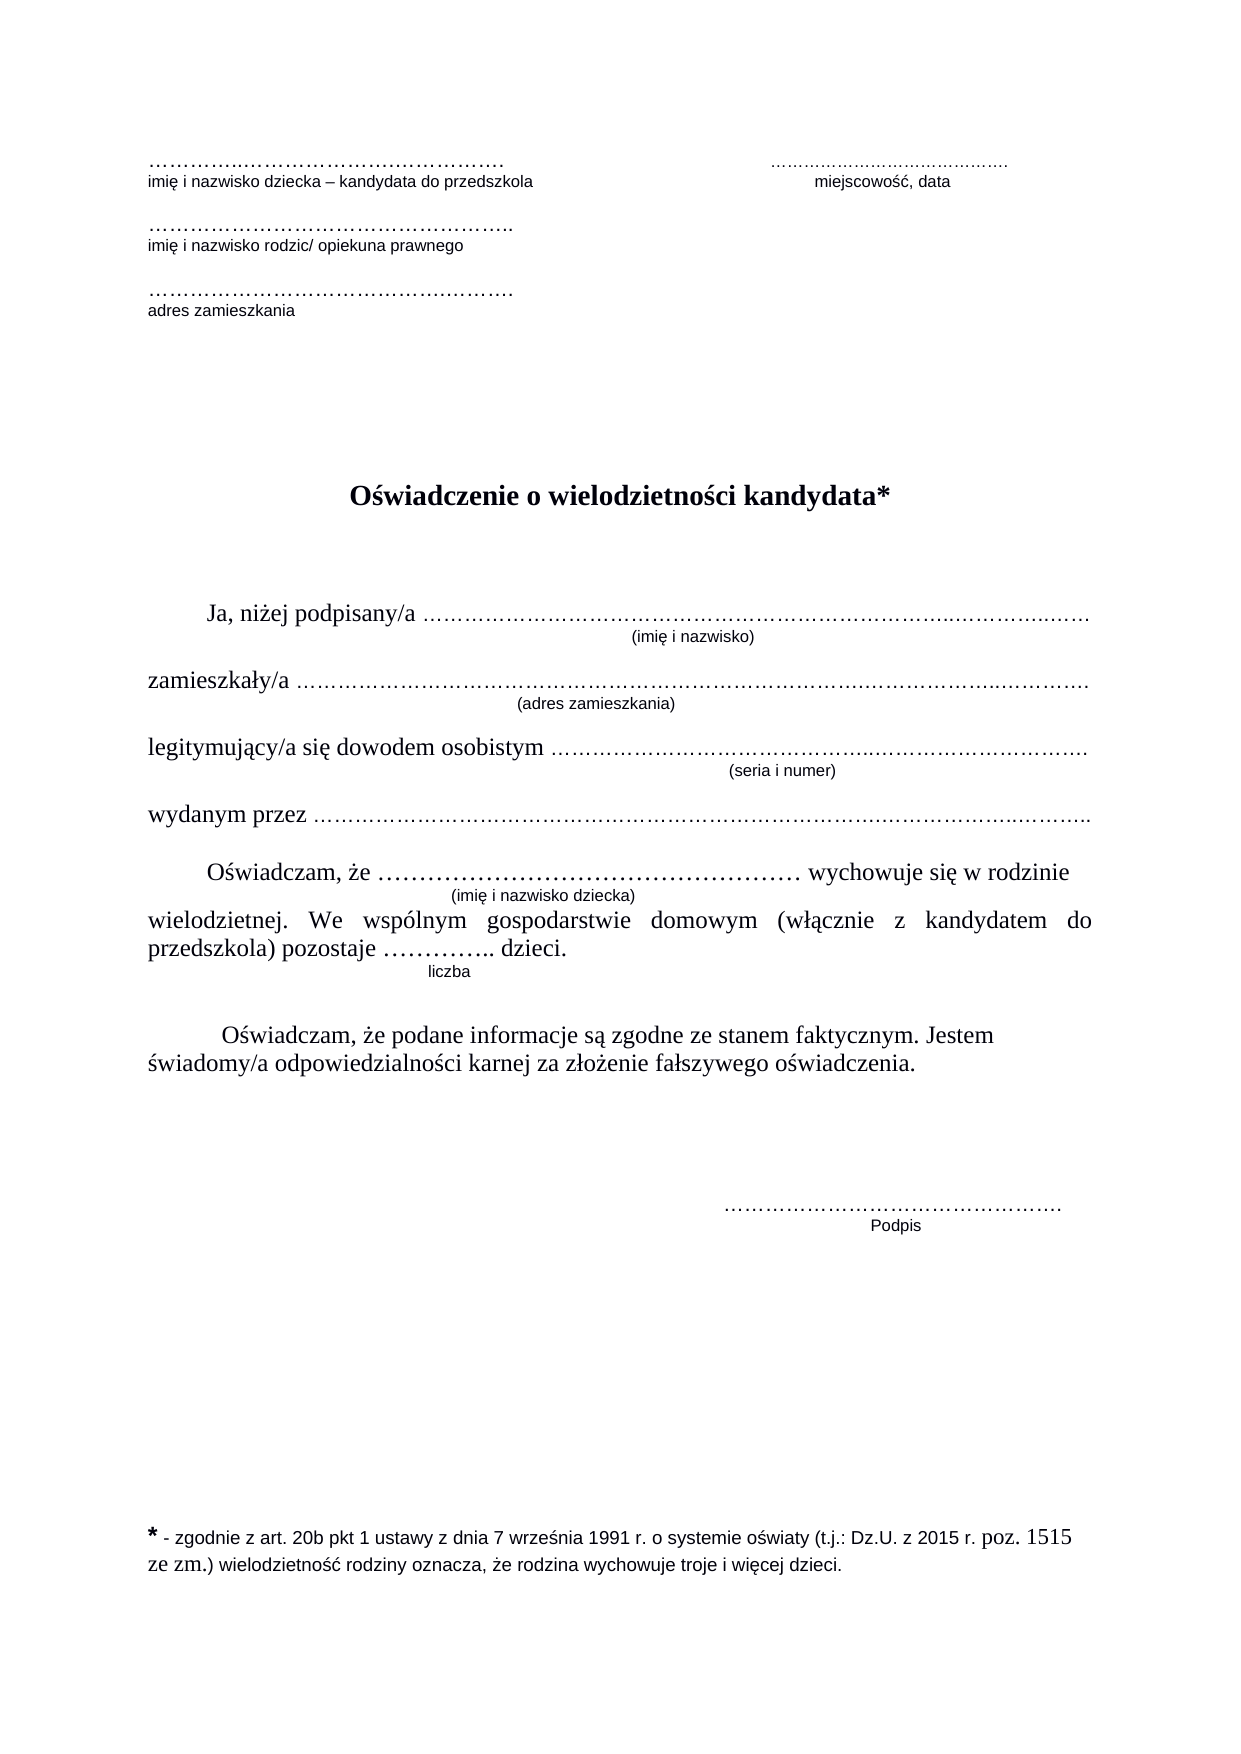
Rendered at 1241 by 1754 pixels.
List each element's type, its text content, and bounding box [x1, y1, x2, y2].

text liczba [369, 962, 1093, 981]
text wydanym przez ……………………………………………………………………….………………..……….. [148, 799, 1093, 828]
text …………………………………….………. [148, 277, 1093, 301]
text legitymujący/a się dowodem osobistym ………………………………………..…………………………. [148, 732, 1093, 761]
text Oświadczam, że podane informacje są zgodne ze stanem faktycznym. Jestem świadomy/a odpowiedzialności karnej za złożenie fałszywego oświadczenia. [148, 1020, 1093, 1077]
text Oświadczenie o wielodzietności kandydata* [148, 478, 1093, 512]
text (adres zamieszkania) [443, 694, 1093, 713]
text imię i nazwisko rodzic/ opiekuna prawnego [148, 236, 1093, 255]
text …………..………………….……………. ……………………………………. [148, 148, 1093, 172]
text (imię i nazwisko dziecka) [369, 886, 1093, 905]
text adres zamieszkania [148, 301, 1093, 320]
text zamieszkały/a ……………………………………………………………………….………………..…………. [148, 665, 1093, 694]
text Oświadczam, że …………………………………………… wychowuje się w rodzinie [148, 857, 1093, 886]
text imię i nazwisko dziecka – kandydata do przedszkola miejscowość, data [148, 172, 1093, 191]
text * - zgodnie z art. 20b pkt 1 ustawy z dnia 7 września 1991 r. o systemie oświaty (t.j.: Dz.U. z 2015 r. poz. 1515 ze zm.) wielodzietność rodziny oznacza, że rodzina wychowuje troje i więcej dzieci. [148, 1523, 1093, 1577]
text (imię i nazwisko) [443, 627, 1093, 646]
text Podpis [811, 1216, 1093, 1235]
text Ja, niżej podpisany/a …………………………………………………………………..…………..…… [148, 598, 1093, 627]
text …………………………………………….. [148, 212, 1093, 236]
text wielodzietnej. We wspólnym gospodarstwie domowym (włącznie z kandydatem do przedszkola) pozostaje ………….. dzieci. [148, 905, 1093, 962]
text …………………………………………. [664, 1192, 1093, 1216]
text (seria i numer) [664, 761, 1093, 780]
